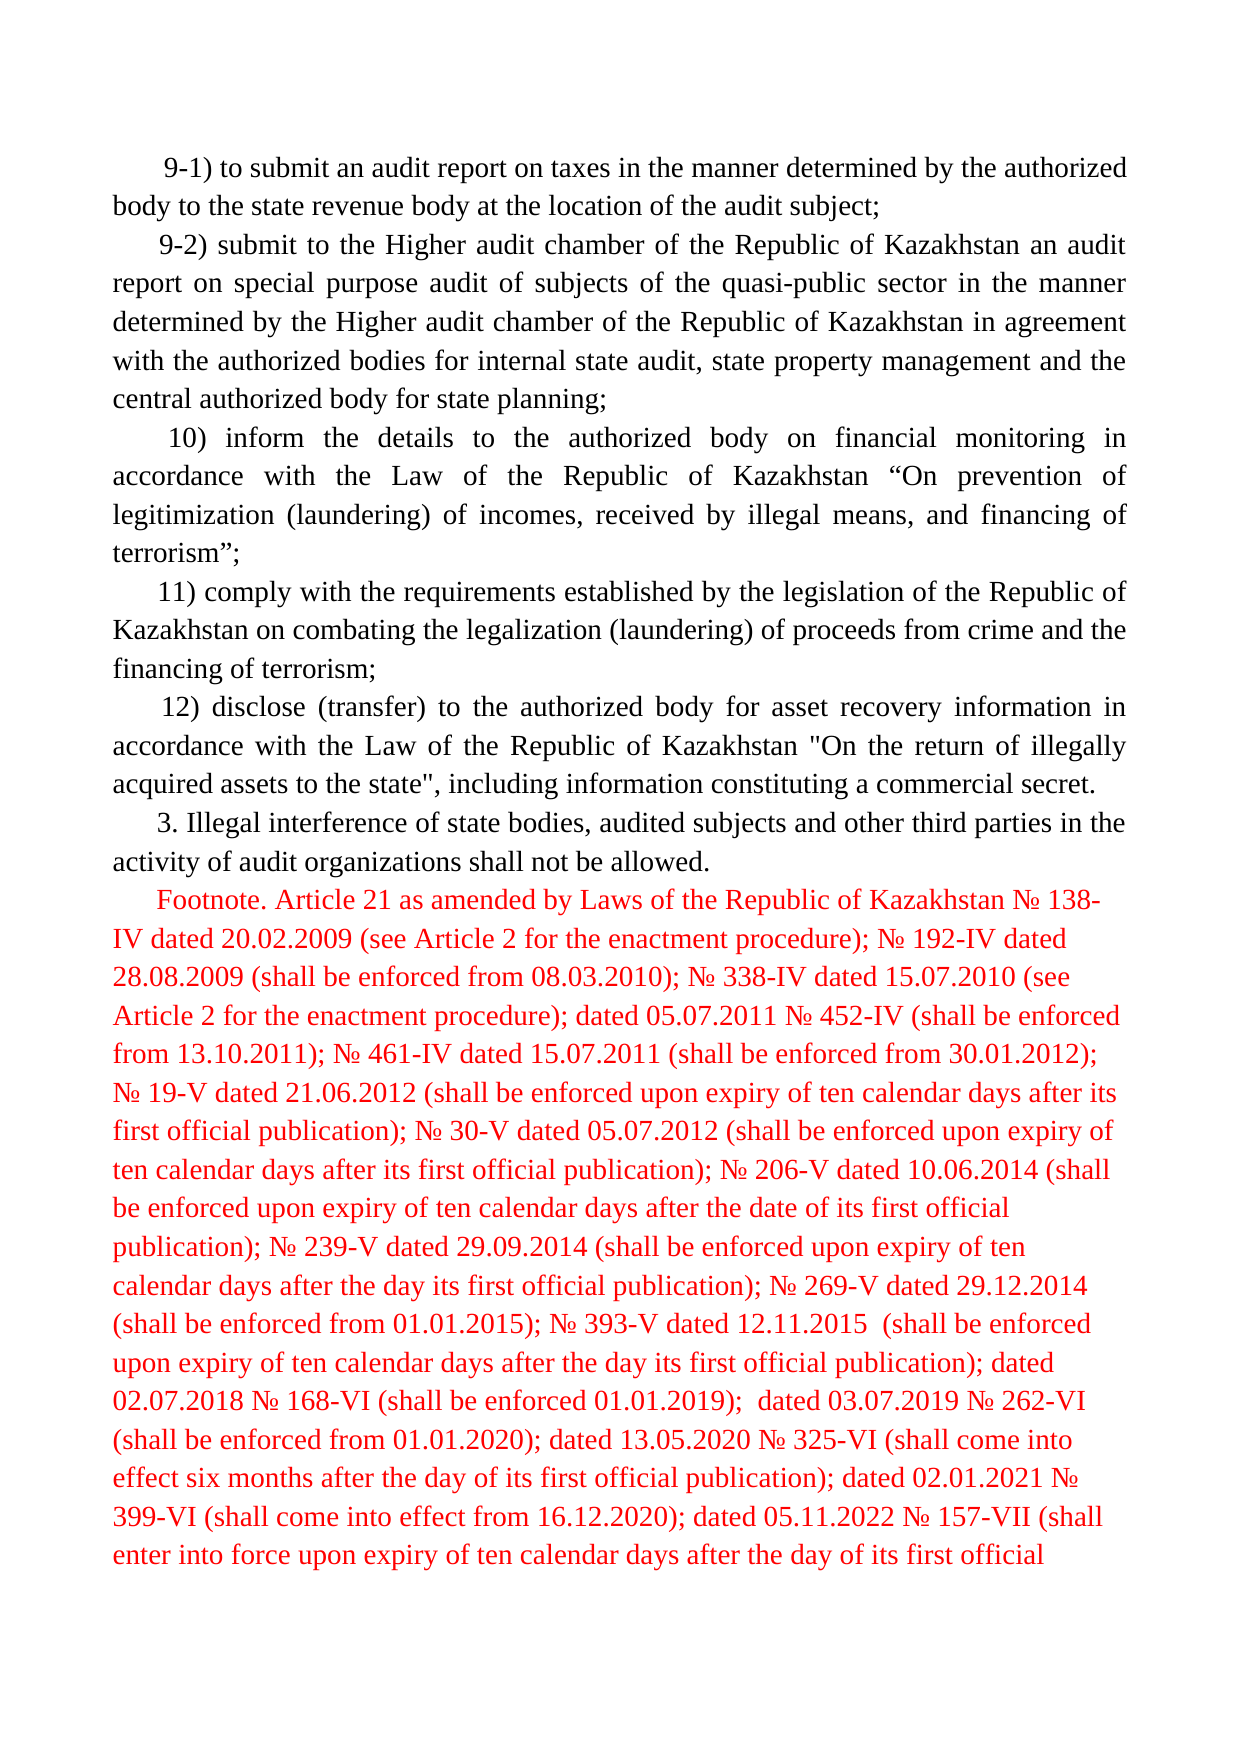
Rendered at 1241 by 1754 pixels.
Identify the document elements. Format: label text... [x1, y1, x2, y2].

text 9-2) submit to the Higher audit chamber of the Republic of Kazakhstan an audit report on special purpose audit of subjects of the quasi-public sector in the manner determined by the Higher audit chamber of the Republic of Kazakhstan in agreement with the authorized bodies for internal state audit, state property management and the central authorized body for state planning; [112, 227, 1128, 415]
text 10) inform the details to the authorized body on financial monitoring in accordance with the Law of the Republic of Kazakhstan “On prevention of legitimization (laundering) of incomes, received by illegal means, and financing of terrorism”; [112, 420, 1128, 569]
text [112, 882, 1128, 1571]
text 11) comply with the requirements established by the legislation of the Republic of Kazakhstan on combating the legalization (laundering) of proceeds from crime and the financing of terrorism; [112, 574, 1128, 684]
text 3. Illegal interference of state bodies, audited subjects and other third parties in the activity of audit organizations shall not be allowed. [112, 805, 1128, 877]
text 9-1) to submit an audit report on taxes in the manner determined by the authorized body to the state revenue body at the location of the audit subject; [112, 150, 1128, 222]
text 12) disclose (transfer) to the authorized body for asset recovery information in accordance with the Law of the Republic of Kazakhstan "On the return of illegally acquired assets to the state", including information constituting a commercial secret. [112, 689, 1128, 800]
